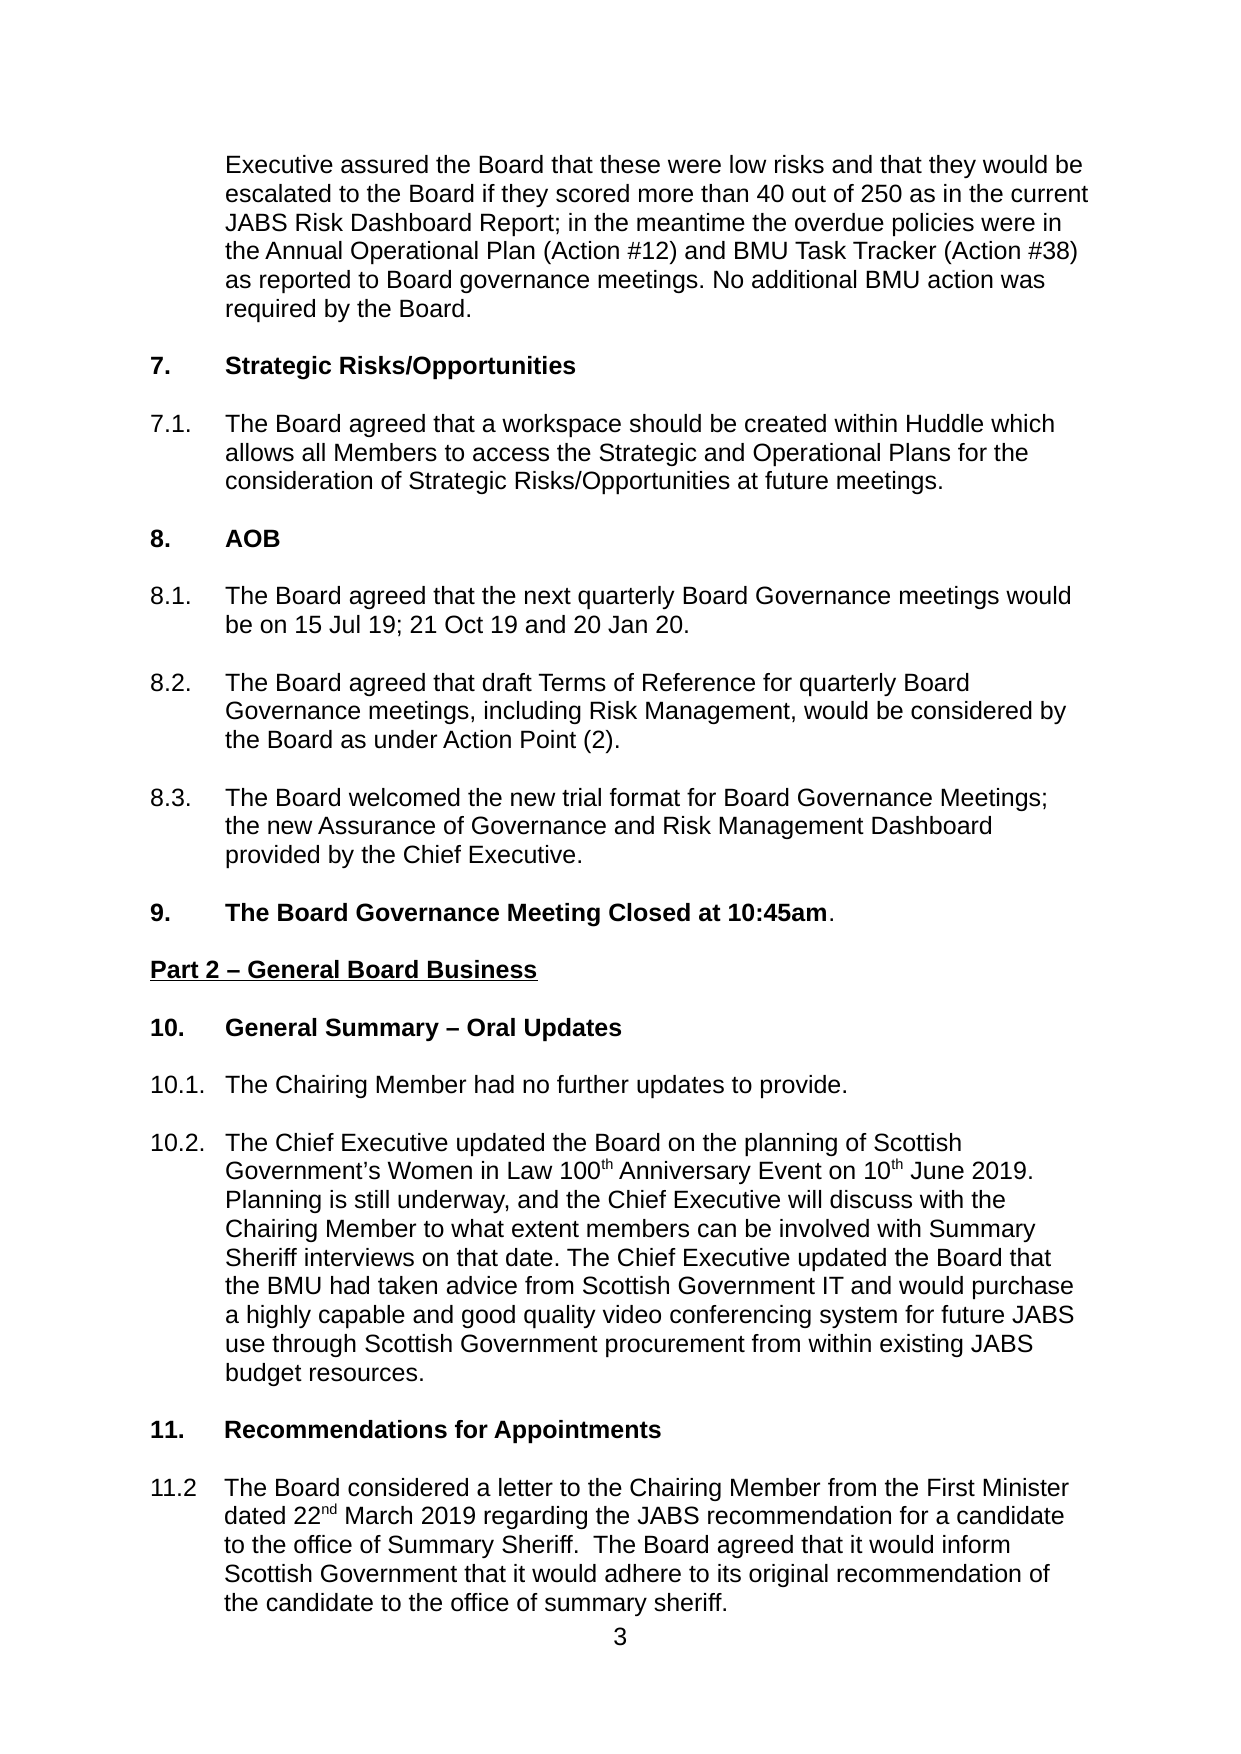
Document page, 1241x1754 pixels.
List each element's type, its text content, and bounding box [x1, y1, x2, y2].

subtitle The Board agreed that the next quarterly Board Governance meetings would be on 15 Jul 19; 21 Oct 19 and 20 Jan 20. [150, 581, 1090, 639]
subtitle AOB [150, 524, 1090, 552]
subtitle The Chief Executive updated the Board on the planning of Scottish Government’s Women in Law 100th Anniversary Event on 10th June 2019. Planning is still underway, and the Chief Executive will discuss with the Chairing Member to what extent members can be involved with Summary Sheriff interviews on that date. The Chief Executive updated the Board that the BMU had taken advice from Scottish Government IT and would purchase a highly capable and good quality video conferencing system for future JABS use through Scottish Government procurement from within existing JABS budget resources. [150, 1127, 1090, 1386]
text Part 2 – General Board Business [150, 955, 1090, 984]
list General Summary – Oral Updates [150, 1012, 1090, 1041]
subtitle 11.2 The Board considered a letter to the Chairing Member from the First Minister dated 22nd March 2019 regarding the JABS recommendation for a candidate to the office of Summary Sheriff. The Board agreed that it would inform Scottish Government that it would adhere to its original recommendation of the candidate to the office of summary sheriff. [150, 1472, 1090, 1616]
subtitle Strategic Risks/Opportunities [150, 351, 1090, 380]
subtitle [150, 150, 1090, 322]
subtitle The Board welcomed the new trial format for Board Governance Meetings; the new Assurance of Governance and Risk Management Dashboard provided by the Chief Executive. [150, 782, 1090, 869]
subtitle The Board Governance Meeting Closed at 10:45am. [150, 897, 1090, 926]
subtitle The Board agreed that draft Terms of Reference for quarterly Board Governance meetings, including Risk Management, would be considered by the Board as under Action Point (2). [150, 667, 1090, 754]
list Recommendations for Appointments [150, 1415, 1090, 1444]
subtitle The Board agreed that a workspace should be created within Huddle which allows all Members to access the Strategic and Operational Plans for the consideration of Strategic Risks/Opportunities at future meetings. [150, 409, 1090, 495]
subtitle The Chairing Member had no further updates to provide. [150, 1070, 1090, 1099]
